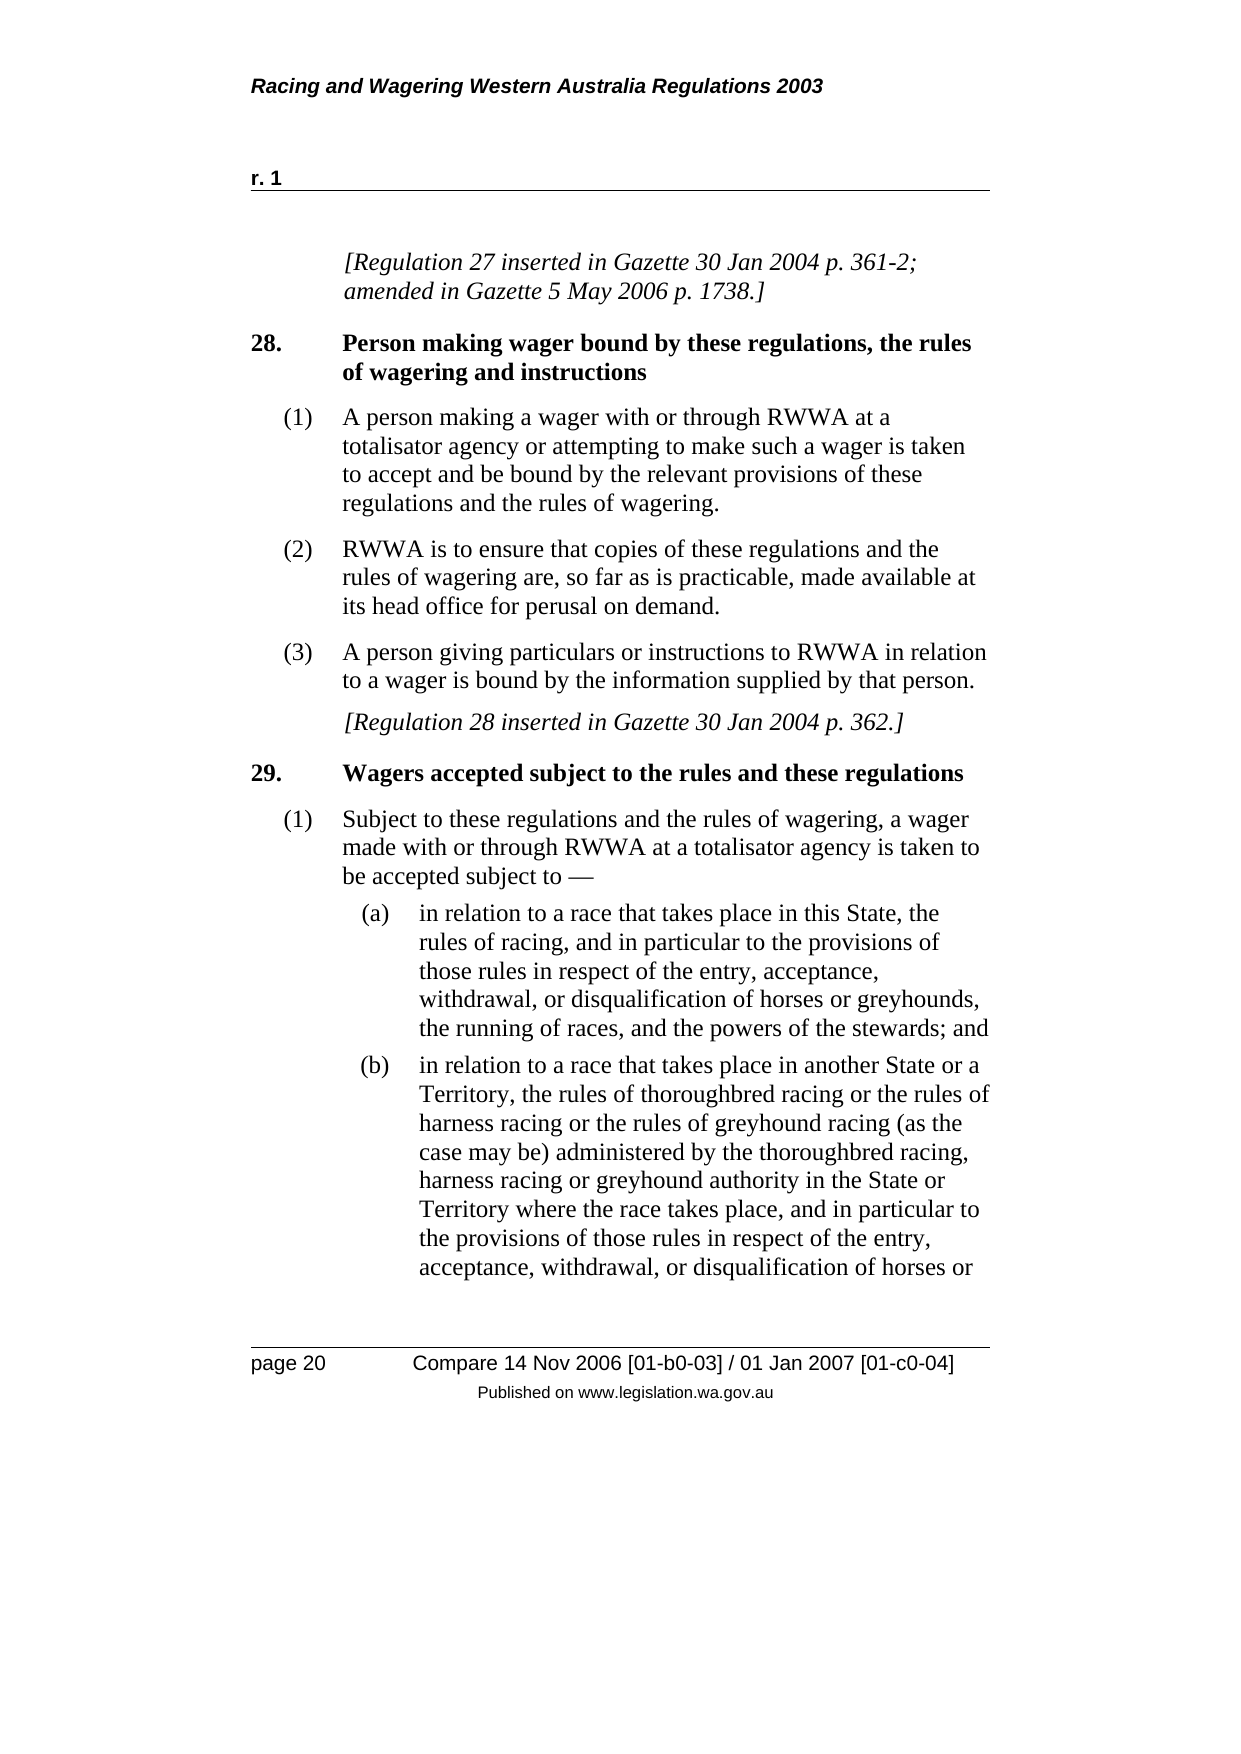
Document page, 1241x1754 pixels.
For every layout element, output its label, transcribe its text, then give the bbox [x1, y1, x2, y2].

subtitle 29. Wagers accepted subject to the rules and these regulations [251, 758, 990, 787]
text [251, 1050, 990, 1280]
subtitle 28. Person making wager bound by these regulations, the rules of wagering and instructions [251, 328, 990, 385]
text (1) Subject to these regulations and the rules of wagering, a wager made with or through RWWA at a totalisator agency is taken to be accepted subject to — [251, 804, 990, 890]
text [Regulation 27 inserted in Gazette 30 Jan 2004 p. 361-2; amended in Gazette 5 May 2006 p. 1738.] [251, 247, 990, 305]
text (a) in relation to a race that takes place in this State, the rules of racing, and in particular to the provisions of those rules in respect of the entry, acceptance, withdrawal, or disqualification of horses or greyhounds, the running of races, and the powers of the stewards; and [251, 898, 990, 1042]
text (2) RWWA is to ensure that copies of these regulations and the rules of wagering are, so far as is practicable, made available at its head office for perusal on demand. [251, 534, 990, 620]
text (1) A person making a wager with or through RWWA at a totalisator agency or attempting to make such a wager is taken to accept and be bound by the relevant provisions of these regulations and the rules of wagering. [251, 402, 990, 517]
text [Regulation 28 inserted in Gazette 30 Jan 2004 p. 362.] [251, 707, 990, 735]
text (3) A person giving particulars or instructions to RWWA in relation to a wager is bound by the information supplied by that person. [251, 637, 990, 694]
